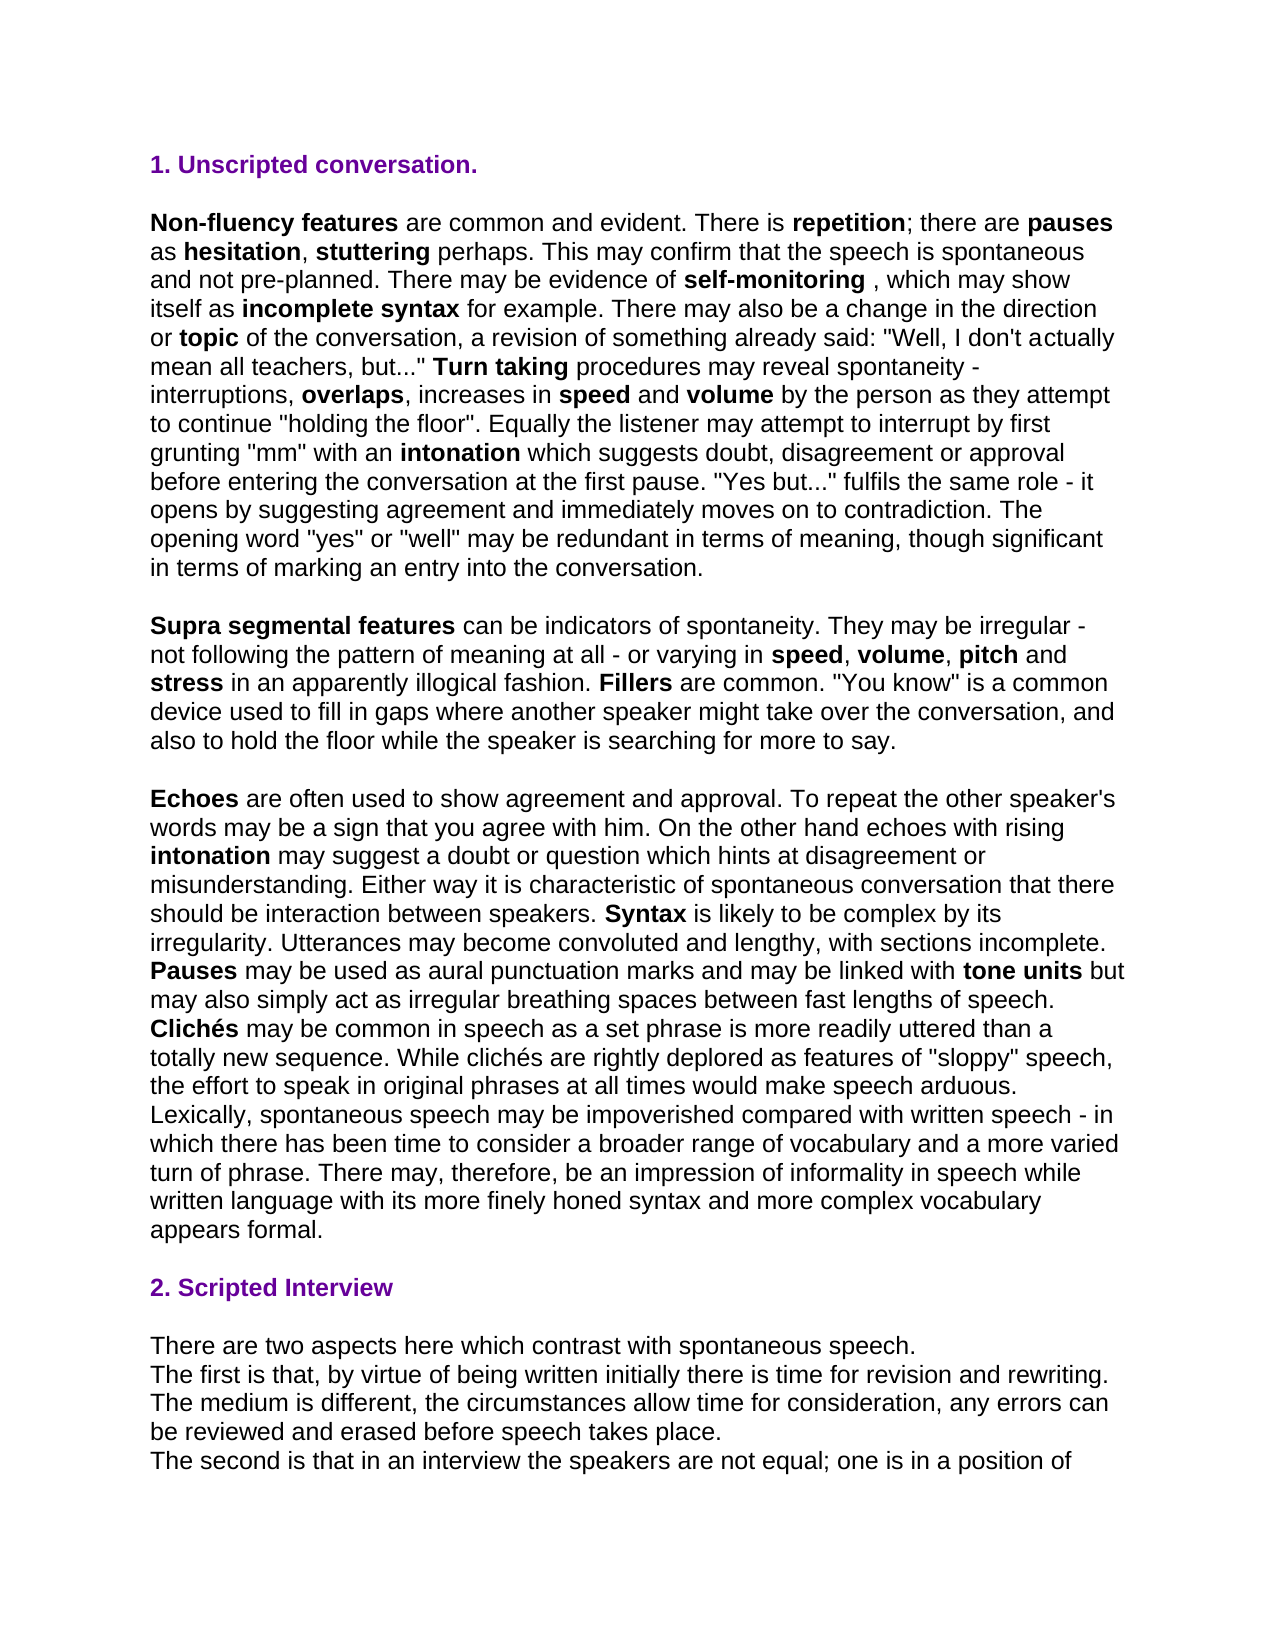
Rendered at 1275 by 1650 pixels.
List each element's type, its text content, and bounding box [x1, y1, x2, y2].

text 2. Scripted Interview [150, 1273, 1125, 1302]
text Non-fluency features are common and evident. There is repetition; there are pauses as hesitation, stuttering perhaps. This may confirm that the speech is spontaneous and not pre-planned. There may be evidence of self-monitoring , which may show itself as incomplete syntax for example. There may also be a change in the direction or topic of the conversation, a revision of something already said: "Well, I don't actually mean all teachers, but..." Turn taking procedures may reveal spontaneity - interruptions, overlaps, increases in speed and volume by the person as they attempt to continue "holding the floor". Equally the listener may attempt to interrupt by first grunting "mm" with an intonation which suggests doubt, disagreement or approval before entering the conversation at the first pause. "Yes but..." fulfils the same role - it opens by suggesting agreement and immediately moves on to contradiction. The opening word "yes" or "well" may be redundant in terms of meaning, though significant in terms of marking an entry into the conversation. [150, 208, 1125, 582]
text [150, 1331, 1125, 1474]
text 1. Unscripted conversation. [150, 150, 1125, 179]
text Supra segmental features can be indicators of spontaneity. They may be irregular - not following the pattern of meaning at all - or varying in speed, volume, pitch and stress in an apparently illogical fashion. Fillers are common. "You know" is a common device used to fill in gaps where another speaker might take over the conversation, and also to hold the floor while the speaker is searching for more to say. [150, 611, 1125, 754]
text Echoes are often used to show agreement and approval. To repeat the other speaker's words may be a sign that you agree with him. On the other hand echoes with rising intonation may suggest a doubt or question which hints at disagreement or misunderstanding. Either way it is characteristic of spontaneous conversation that there should be interaction between speakers. Syntax is likely to be complex by its irregularity. Utterances may become convoluted and lengthy, with sections incomplete. Pauses may be used as aural punctuation marks and may be linked with tone units but may also simply act as irregular breathing spaces between fast lengths of speech. Clichés may be common in speech as a set phrase is more readily uttered than a totally new sequence. While clichés are rightly deplored as features of "sloppy" speech, the effort to speak in original phrases at all times would make speech arduous. Lexically, spontaneous speech may be impoverished compared with written speech - in which there has been time to consider a broader range of vocabulary and a more varied turn of phrase. There may, therefore, be an impression of informality in speech while written language with its more finely honed syntax and more complex vocabulary appears formal. [150, 784, 1125, 1244]
